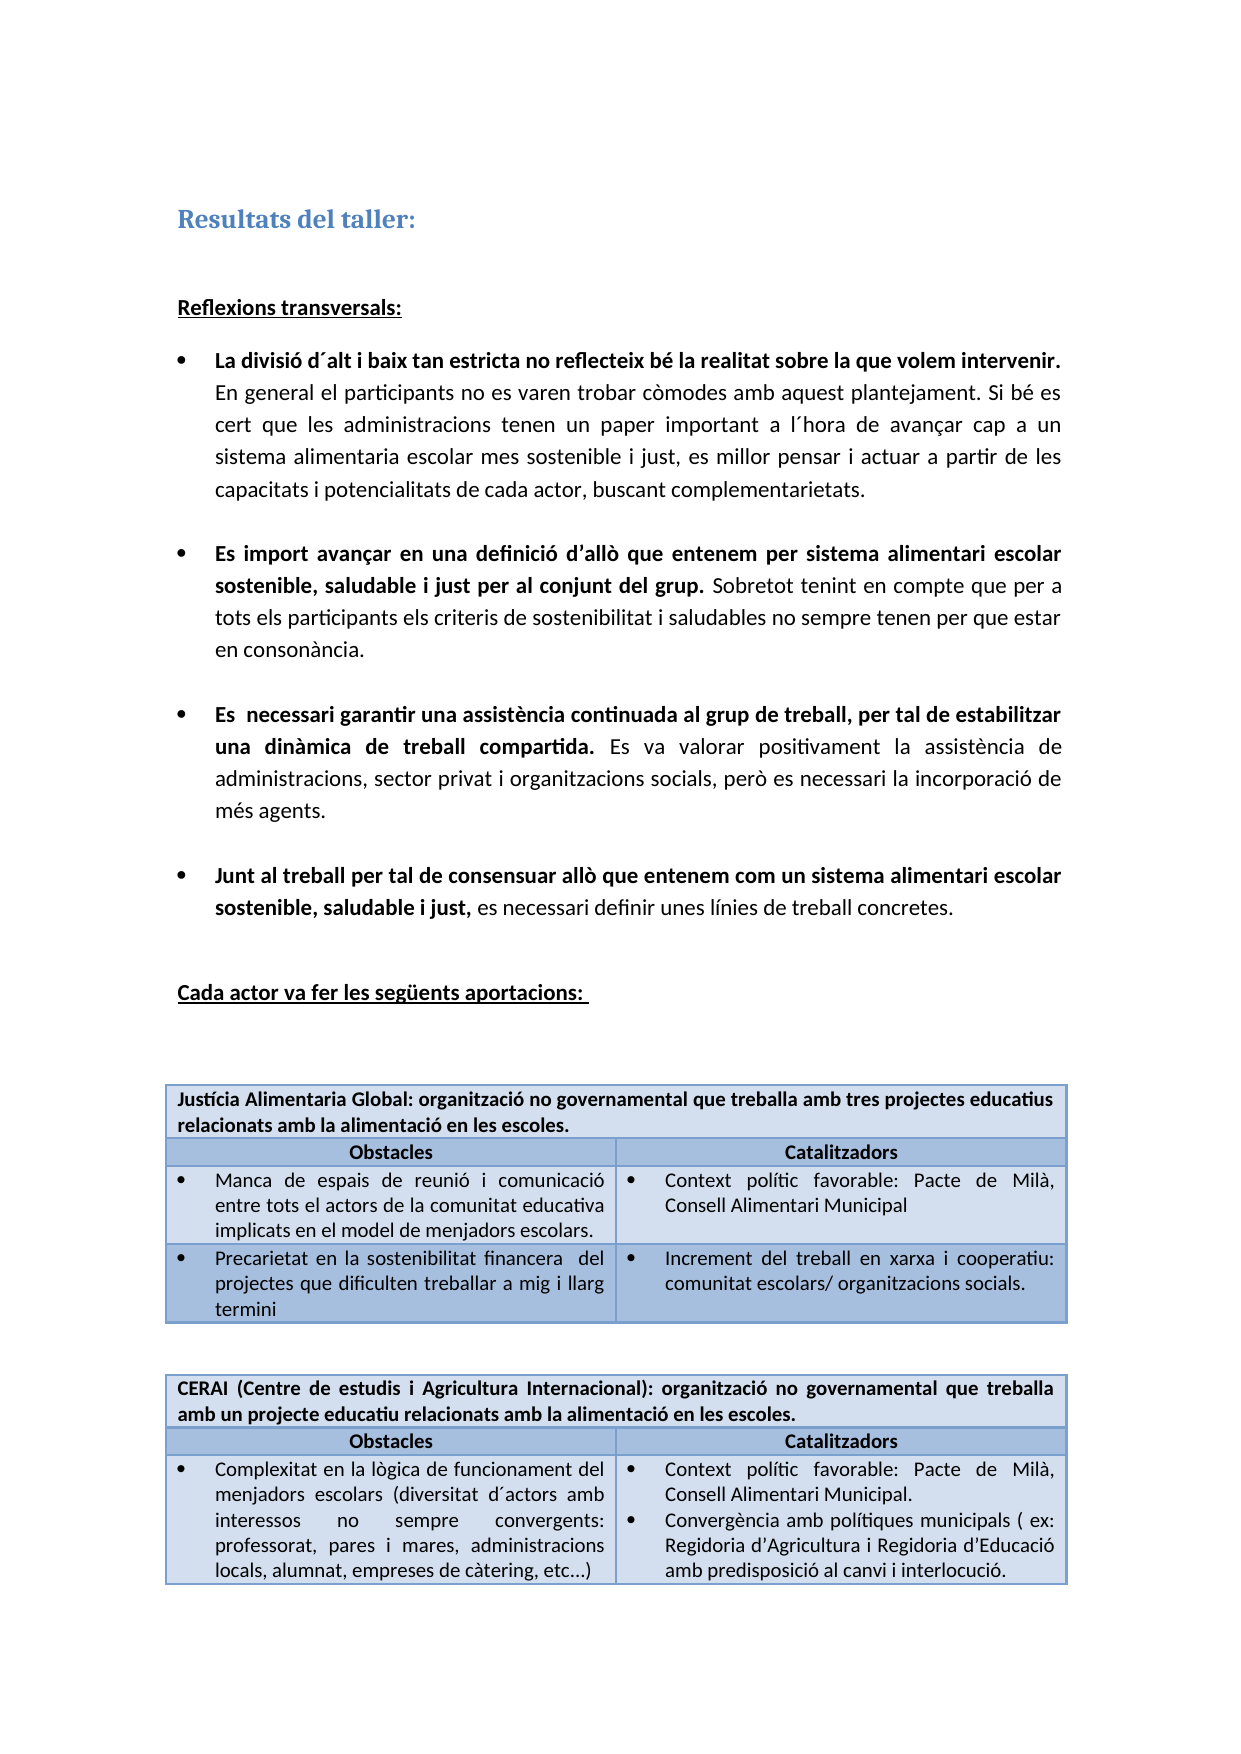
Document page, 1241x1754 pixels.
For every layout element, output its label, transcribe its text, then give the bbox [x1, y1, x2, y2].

text Cada actor va fer les següents aportacions: [177, 978, 1063, 1006]
table_cell Increment del treball en xarxa i cooperatiu: comunitat escolars/ organitzacions socials. [617, 1245, 1065, 1321]
table_header CERAI (Centre de estudis i Agricultura Internacional): organització no governamental que treballa amb un projecte educatiu relacionats amb la alimentació en les escoles. [167, 1376, 1065, 1426]
list La divisió d´alt i baix tan estricta no reflecteix bé la realitat sobre la que volem intervenir. En general el participants no es varen trobar còmodes amb aquest plantejament. Si bé es cert que les administracions tenen un paper important a l´hora de avançar cap a un sistema alimentaria escolar mes sostenible i just, es millor pensar i actuar a partir de les capacitats i potencialitats de cada actor, buscant complementarietats. [177, 346, 1063, 503]
table_cell Context polític favorable: Pacte de Milà, Consell Alimentari Municipal. Convergència amb polítiques municipals ( ex: Regidoria d’Agricultura i Regidoria d’Educació amb predisposició al canvi i interlocució. [617, 1456, 1065, 1583]
table_cell Precarietat en la sostenibilitat financera del projectes que dificulten treballar a mig i llarg termini [167, 1245, 615, 1321]
list Junt al treball per tal de consensuar allò que entenem com un sistema alimentari escolar sostenible, saludable i just, es necessari definir unes línies de treball concretes. [177, 861, 1063, 921]
table_cell Catalitzadors [617, 1429, 1065, 1454]
list Es necessari garantir una assistència continuada al grup de treball, per tal de estabilitzar una dinàmica de treball compartida. Es va valorar positivament la assistència de administracions, sector privat i organitzacions socials, però es necessari la incorporació de més agents. [177, 700, 1063, 824]
table_cell Manca de espais de reunió i comunicació entre tots el actors de la comunitat educativa implicats en el model de menjadors escolars. [167, 1167, 615, 1243]
subtitle Resultats del taller: [177, 204, 1063, 235]
table_cell Obstacles [167, 1429, 615, 1454]
table_cell Context polític favorable: Pacte de Milà, Consell Alimentari Municipal [617, 1167, 1065, 1243]
table_cell Catalitzadors [617, 1139, 1065, 1165]
table_cell Obstacles [167, 1139, 615, 1165]
list Es import avançar en una definició d’allò que entenem per sistema alimentari escolar sostenible, saludable i just per al conjunt del grup. Sobretot tenint en compte que per a tots els participants els criteris de sostenibilitat i saludables no sempre tenen per que estar en consonància. [177, 539, 1063, 664]
table_cell Complexitat en la lògica de funcionament del menjadors escolars (diversitat d´actors amb interessos no sempre convergents: professorat, pares i mares, administracions locals, alumnat, empreses de càtering, etc...) [167, 1456, 615, 1583]
text Reflexions transversals: [177, 293, 1063, 321]
table_header Justícia Alimentaria Global: organització no governamental que treballa amb tres projectes educatius relacionats amb la alimentació en les escoles. [167, 1086, 1065, 1137]
